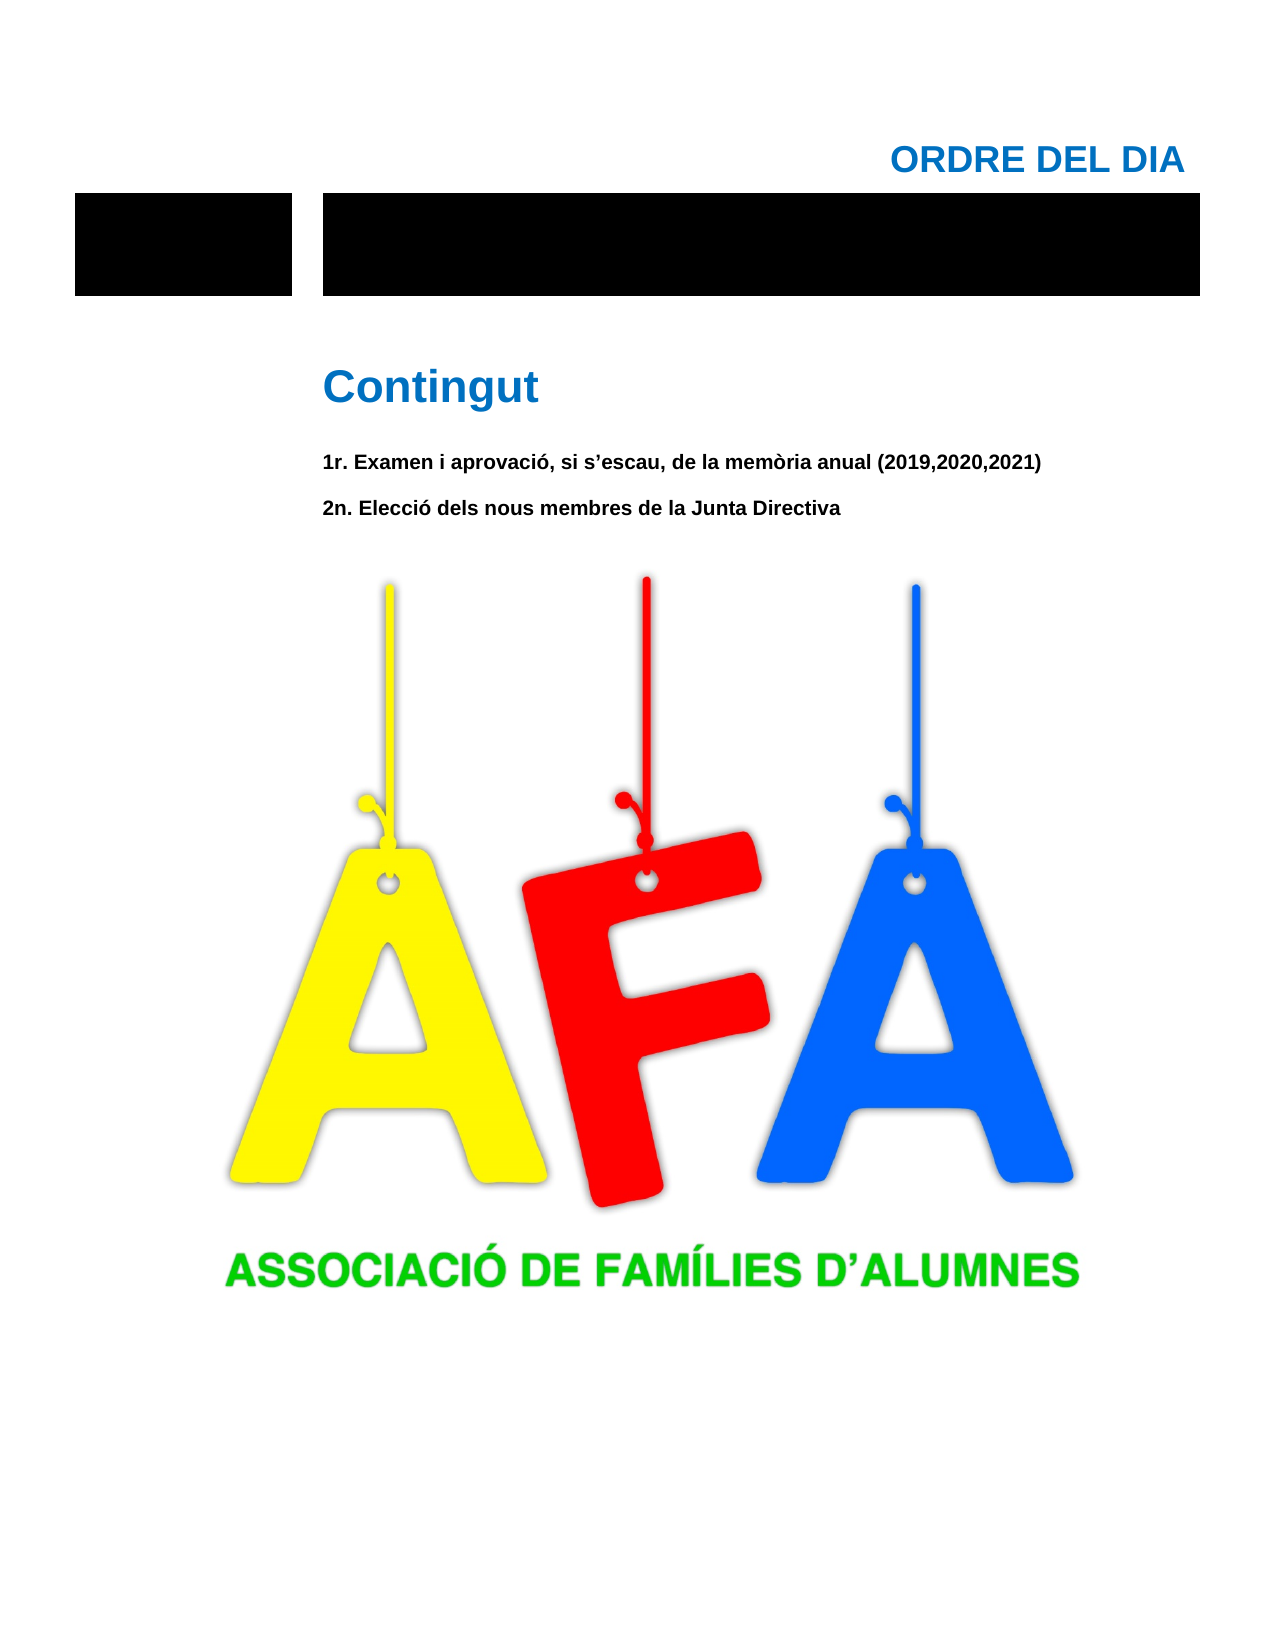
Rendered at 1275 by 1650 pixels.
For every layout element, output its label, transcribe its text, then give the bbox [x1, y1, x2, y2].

picture [92, 525, 1211, 1365]
text 1r. Examen i aprovació, si s’escau, de la memòria anual (2019,2020,2021) [322, 450, 1200, 474]
text Contingut [322, 360, 1200, 412]
text 2n. Elecció dels nous membres de la Junta Directiva [322, 495, 1200, 519]
